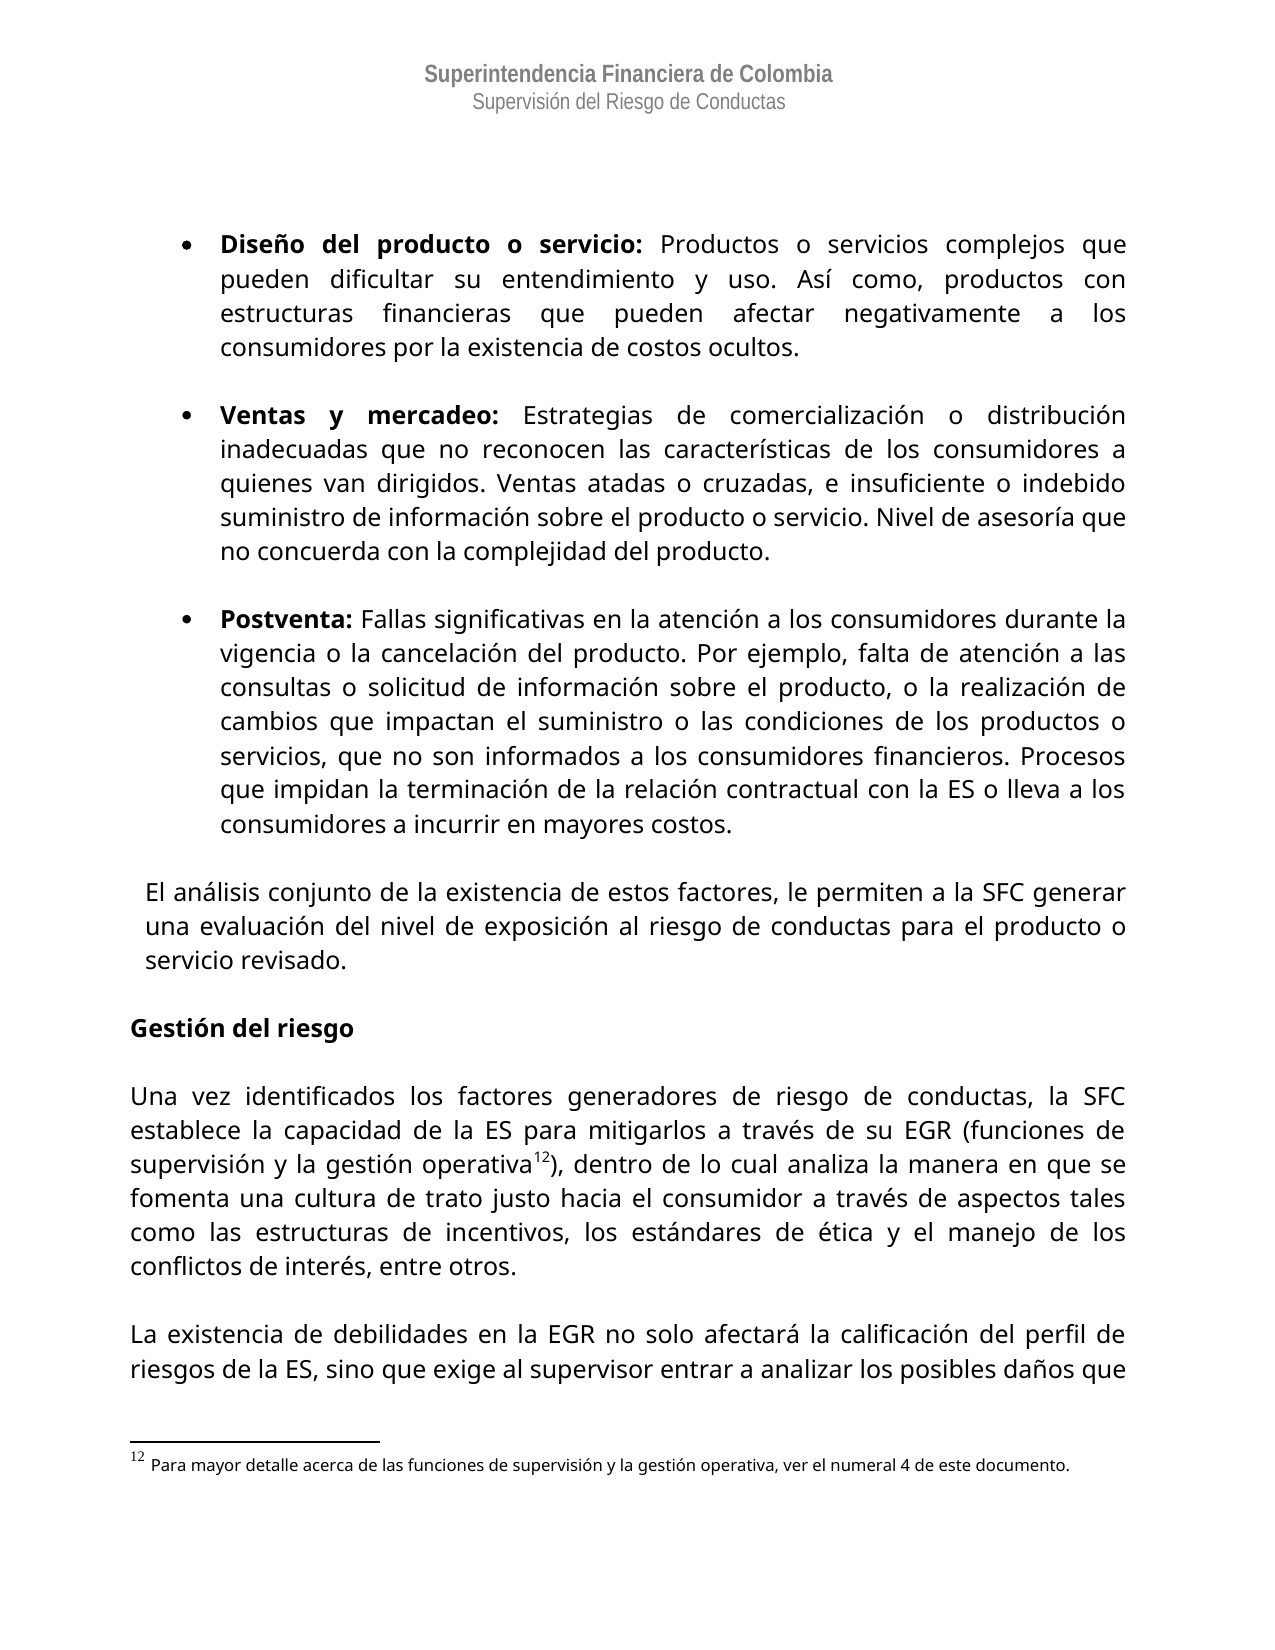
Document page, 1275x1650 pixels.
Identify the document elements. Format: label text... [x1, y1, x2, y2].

text Gestión del riesgo [130, 1011, 1127, 1045]
text El análisis conjunto de la existencia de estos factores, le permiten a la SFC generar una evaluación del nivel de exposición al riesgo de conductas para el producto o servicio revisado. [145, 874, 1127, 977]
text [130, 1317, 1127, 1385]
text Una vez identificados los factores generadores de riesgo de conductas, la SFC establece la capacidad de la ES para mitigarlos a través de su EGR (funciones de supervisión y la gestión operativa), dentro de lo cual analiza la manera en que se fomenta una cultura de trato justo hacia el consumidor a través de aspectos tales como las estructuras de incentivos, los estándares de ética y el manejo de los conflictos de interés, entre otros. [130, 1079, 1127, 1283]
list Ventas y mercadeo: Estrategias de comercialización o distribución inadecuadas que no reconocen las características de los consumidores a quienes van dirigidos. Ventas atadas o cruzadas, e insuficiente o indebido suministro de información sobre el producto o servicio. Nivel de asesoría que no concuerda con la complejidad del producto. [182, 397, 1127, 568]
list Postventa: Fallas significativas en la atención a los consumidores durante la vigencia o la cancelación del producto. Por ejemplo, falta de atención a las consultas o solicitud de información sobre el producto, o la realización de cambios que impactan el suministro o las condiciones de los productos o servicios, que no son informados a los consumidores financieros. Procesos que impidan la terminación de la relación contractual con la ES o lleva a los consumidores a incurrir en mayores costos. [182, 602, 1127, 840]
list Diseño del producto o servicio: Productos o servicios complejos que pueden dificultar su entendimiento y uso. Así como, productos con estructuras financieras que pueden afectar negativamente a los consumidores por la existencia de costos ocultos. [182, 227, 1127, 363]
